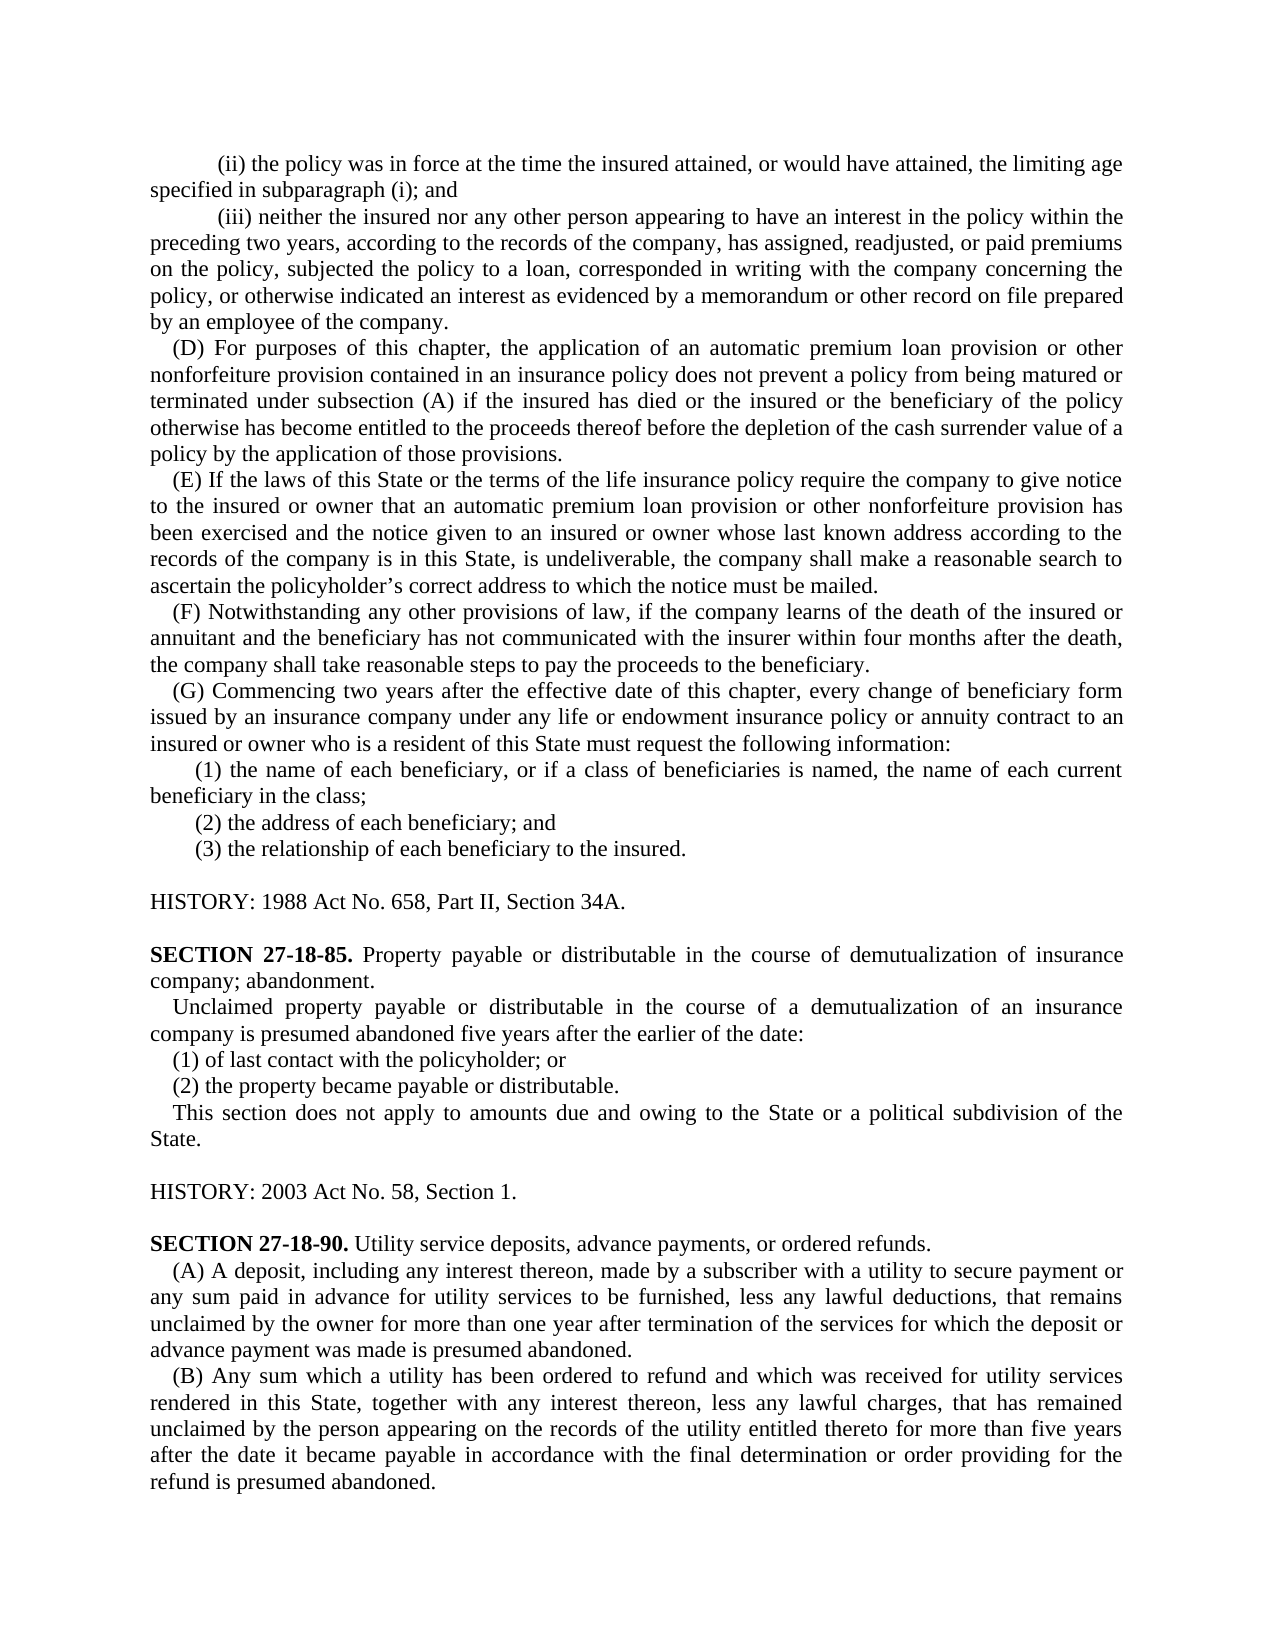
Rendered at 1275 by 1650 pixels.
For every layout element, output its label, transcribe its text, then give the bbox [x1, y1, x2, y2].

text (B) Any sum which a utility has been ordered to refund and which was received for utility services rendered in this State, together with any interest thereon, less any lawful charges, that has remained unclaimed by the person appearing on the records of the utility entitled thereto for more than five years after the date it became payable in accordance with the final determination or order providing for the refund is presumed abandoned. [150, 1362, 1125, 1494]
text (2) the property became payable or distributable. [150, 1072, 1125, 1099]
text (ii) the policy was in force at the time the insured attained, or would have attained, the limiting age specified in subparagraph (i); and [150, 150, 1125, 203]
text (D) For purposes of this chapter, the application of an automatic premium loan provision or other nonforfeiture provision contained in an insurance policy does not prevent a policy from being matured or terminated under subsection (A) if the insured has died or the insured or the beneficiary of the policy otherwise has become entitled to the proceeds thereof before the depletion of the cash surrender value of a policy by the application of those provisions. [150, 334, 1125, 466]
text HISTORY: 1988 Act No. 658, Part II, Section 34A. [150, 888, 1125, 914]
text HISTORY: 2003 Act No. 58, Section 1. [150, 1178, 1125, 1204]
text (iii) neither the insured nor any other person appearing to have an interest in the policy within the preceding two years, according to the records of the company, has assigned, readjusted, or paid premiums on the policy, subjected the policy to a loan, corresponded in writing with the company concerning the policy, or otherwise indicated an interest as evidenced by a memorandum or other record on file prepared by an employee of the company. [150, 203, 1125, 334]
text (1) of last contact with the policyholder; or [150, 1046, 1125, 1072]
text SECTION 27-18-85. Property payable or distributable in the course of demutualization of insurance company; abandonment. [150, 941, 1125, 993]
text (2) the address of each beneficiary; and [150, 809, 1125, 835]
text (G) Commencing two years after the effective date of this chapter, every change of beneficiary form issued by an insurance company under any life or endowment insurance policy or annuity contract to an insured or owner who is a resident of this State must request the following information: [150, 677, 1125, 756]
text SECTION 27-18-90. Utility service deposits, advance payments, or ordered refunds. [150, 1231, 1125, 1257]
text This section does not apply to amounts due and owing to the State or a political subdivision of the State. [150, 1099, 1125, 1151]
text (F) Notwithstanding any other provisions of law, if the company learns of the death of the insured or annuitant and the beneficiary has not communicated with the insurer within four months after the death, the company shall take reasonable steps to pay the proceeds to the beneficiary. [150, 598, 1125, 677]
text Unclaimed property payable or distributable in the course of a demutualization of an insurance company is presumed abandoned five years after the earlier of the date: [150, 993, 1125, 1046]
text (3) the relationship of each beneficiary to the insured. [150, 835, 1125, 862]
text (E) If the laws of this State or the terms of the life insurance policy require the company to give notice to the insured or owner that an automatic premium loan provision or other nonforfeiture provision has been exercised and the notice given to an insured or owner whose last known address according to the records of the company is in this State, is undeliverable, the company shall make a reasonable search to ascertain the policyholder’s correct address to which the notice must be mailed. [150, 466, 1125, 598]
text (1) the name of each beneficiary, or if a class of beneficiaries is named, the name of each current beneficiary in the class; [150, 756, 1125, 809]
text (A) A deposit, including any interest thereon, made by a subscriber with a utility to secure payment or any sum paid in advance for utility services to be furnished, less any lawful deductions, that remains unclaimed by the owner for more than one year after termination of the services for which the deposit or advance payment was made is presumed abandoned. [150, 1257, 1125, 1362]
